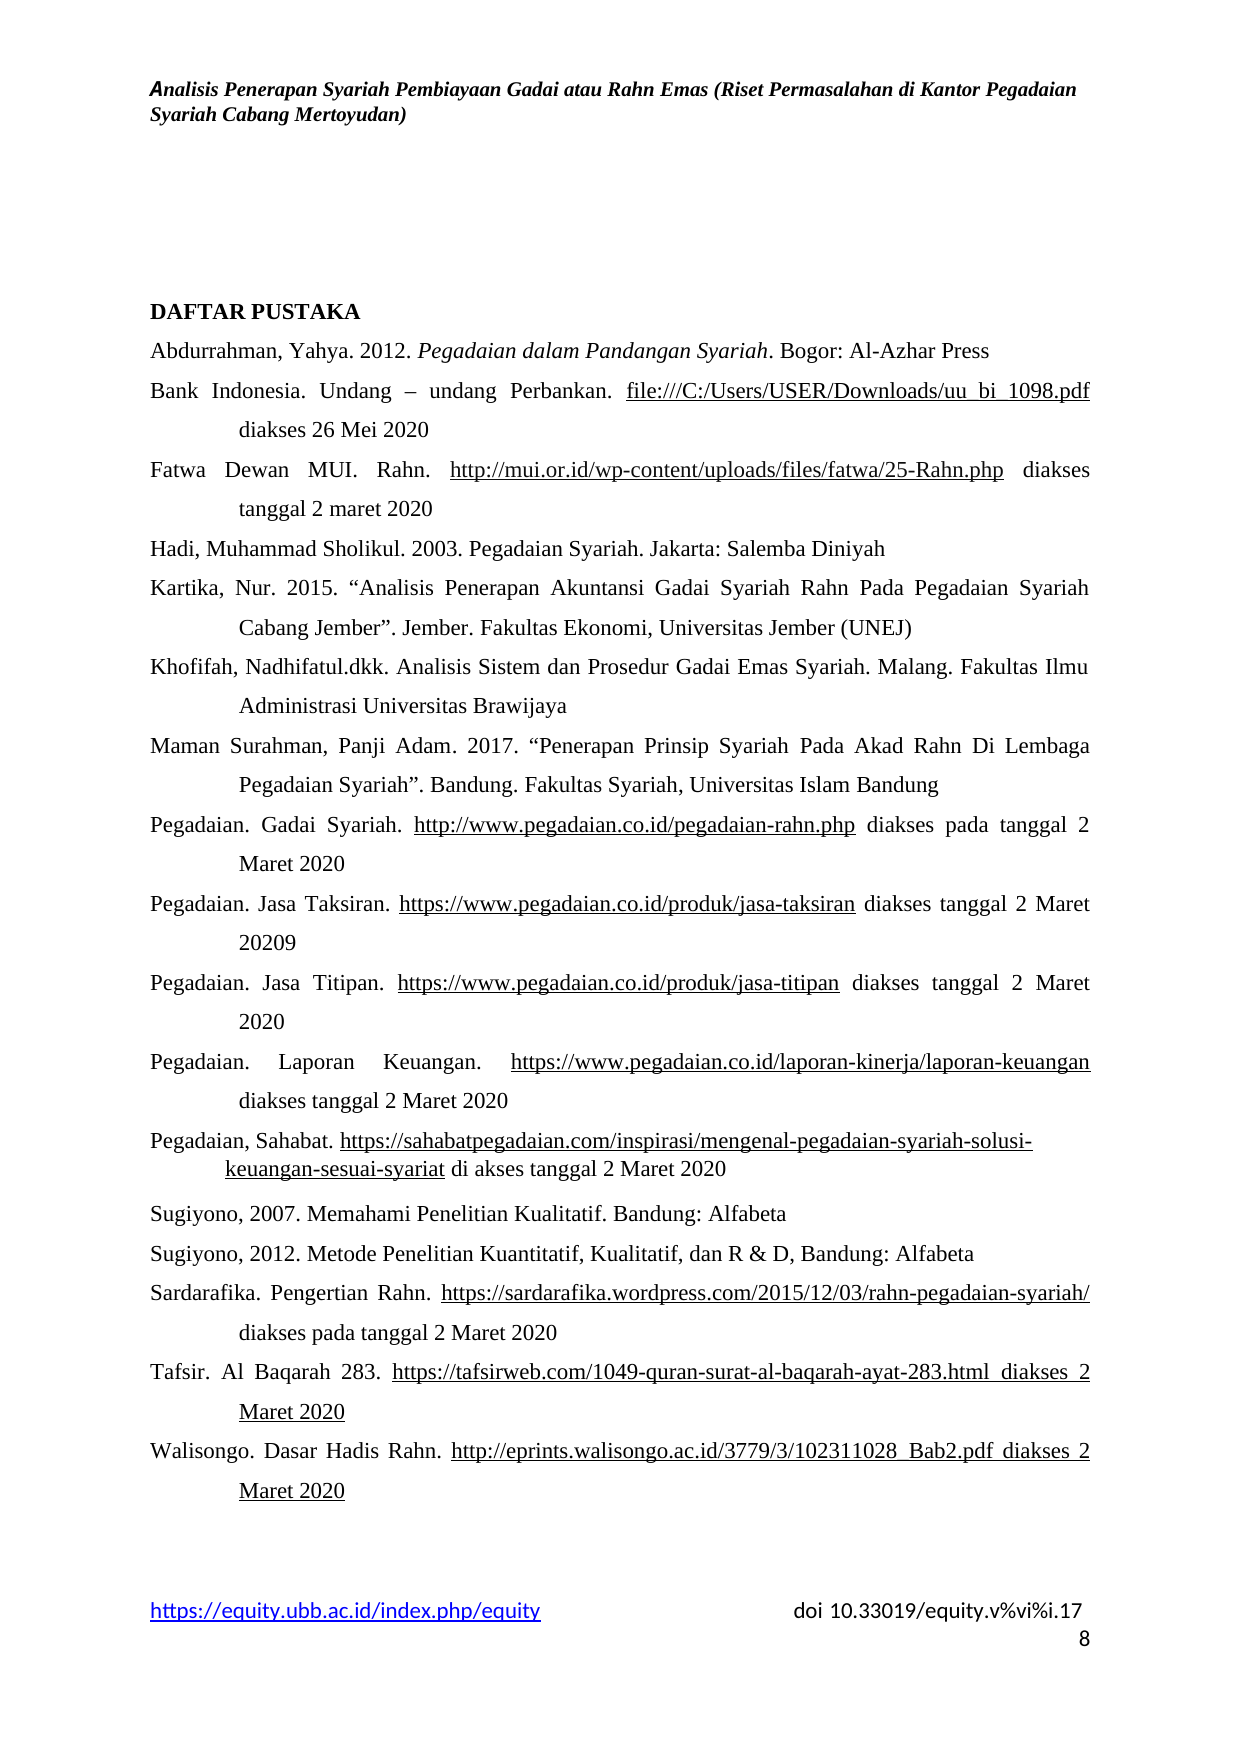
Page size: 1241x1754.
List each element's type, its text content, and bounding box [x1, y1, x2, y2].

text Fatwa Dewan MUI. Rahn. http://mui.or.id/wp-content/uploads/files/fatwa/25-Rahn.php diakses tanggal 2 maret 2020 [150, 456, 1090, 521]
text Sardarafika. Pengertian Rahn. https://sardarafika.wordpress.com/2015/12/03/rahn-pegadaian-syariah/ diakses pada tanggal 2 Maret 2020 [150, 1279, 1090, 1345]
text Pegadaian. Laporan Keuangan. https://www.pegadaian.co.id/laporan-kinerja/laporan-keuangan diakses tanggal 2 Maret 2020 [150, 1048, 1090, 1114]
text Pegadaian. Gadai Syariah. http://www.pegadaian.co.id/pegadaian-rahn.php diakses pada tanggal 2 Maret 2020 [150, 811, 1090, 877]
text Hadi, Muhammad Sholikul. 2003. Pegadaian Syariah. Jakarta: Salemba Diniyah [150, 534, 1090, 561]
text Sugiyono, 2007. Memahami Penelitian Kualitatif. Bandung: Alfabeta [150, 1200, 1090, 1227]
text Pegadaian. Jasa Taksiran. https://www.pegadaian.co.id/produk/jasa-taksiran diakses tanggal 2 Maret 20209 [150, 890, 1090, 956]
text Maman Surahman, Panji Adam. 2017. “Penerapan Prinsip Syariah Pada Akad Rahn Di Lembaga Pegadaian Syariah”. Bandung. Fakultas Syariah, Universitas Islam Bandung [150, 732, 1090, 798]
text Abdurrahman, Yahya. 2012. Pegadaian dalam Pandangan Syariah. Bogor: Al-Azhar Press [150, 337, 1090, 363]
text DAFTAR PUSTAKA [150, 298, 1090, 324]
text Pegadaian. Jasa Titipan. https://www.pegadaian.co.id/produk/jasa-titipan diakses tanggal 2 Maret 2020 [150, 969, 1090, 1035]
text Pegadaian, Sahabat. https://sahabatpegadaian.com/inspirasi/mengenal-pegadaian-syariah-solusi-keuangan-sesuai-syariat di akses tanggal 2 Maret 2020 [150, 1127, 1090, 1182]
text Tafsir. Al Baqarah 283. https://tafsirweb.com/1049-quran-surat-al-baqarah-ayat-283.html diakses 2 Maret 2020 [150, 1358, 1090, 1424]
text Walisongo. Dasar Hadis Rahn. http://eprints.walisongo.ac.id/3779/3/102311028_Bab2.pdf diakses 2 Maret 2020 [150, 1437, 1090, 1503]
text Sugiyono, 2012. Metode Penelitian Kuantitatif, Kualitatif, dan R & D, Bandung: Alfabeta [150, 1240, 1090, 1266]
text Bank Indonesia. Undang – undang Perbankan. file:///C:/Users/USER/Downloads/uu_bi_1098.pdf diakses 26 Mei 2020 [150, 377, 1090, 442]
text Kartika, Nur. 2015. “Analisis Penerapan Akuntansi Gadai Syariah Rahn Pada Pegadaian Syariah Cabang Jember”. Jember. Fakultas Ekonomi, Universitas Jember (UNEJ) [150, 574, 1090, 640]
text Khofifah, Nadhifatul.dkk. Analisis Sistem dan Prosedur Gadai Emas Syariah. Malang. Fakultas Ilmu Administrasi Universitas Brawijaya [150, 653, 1090, 719]
